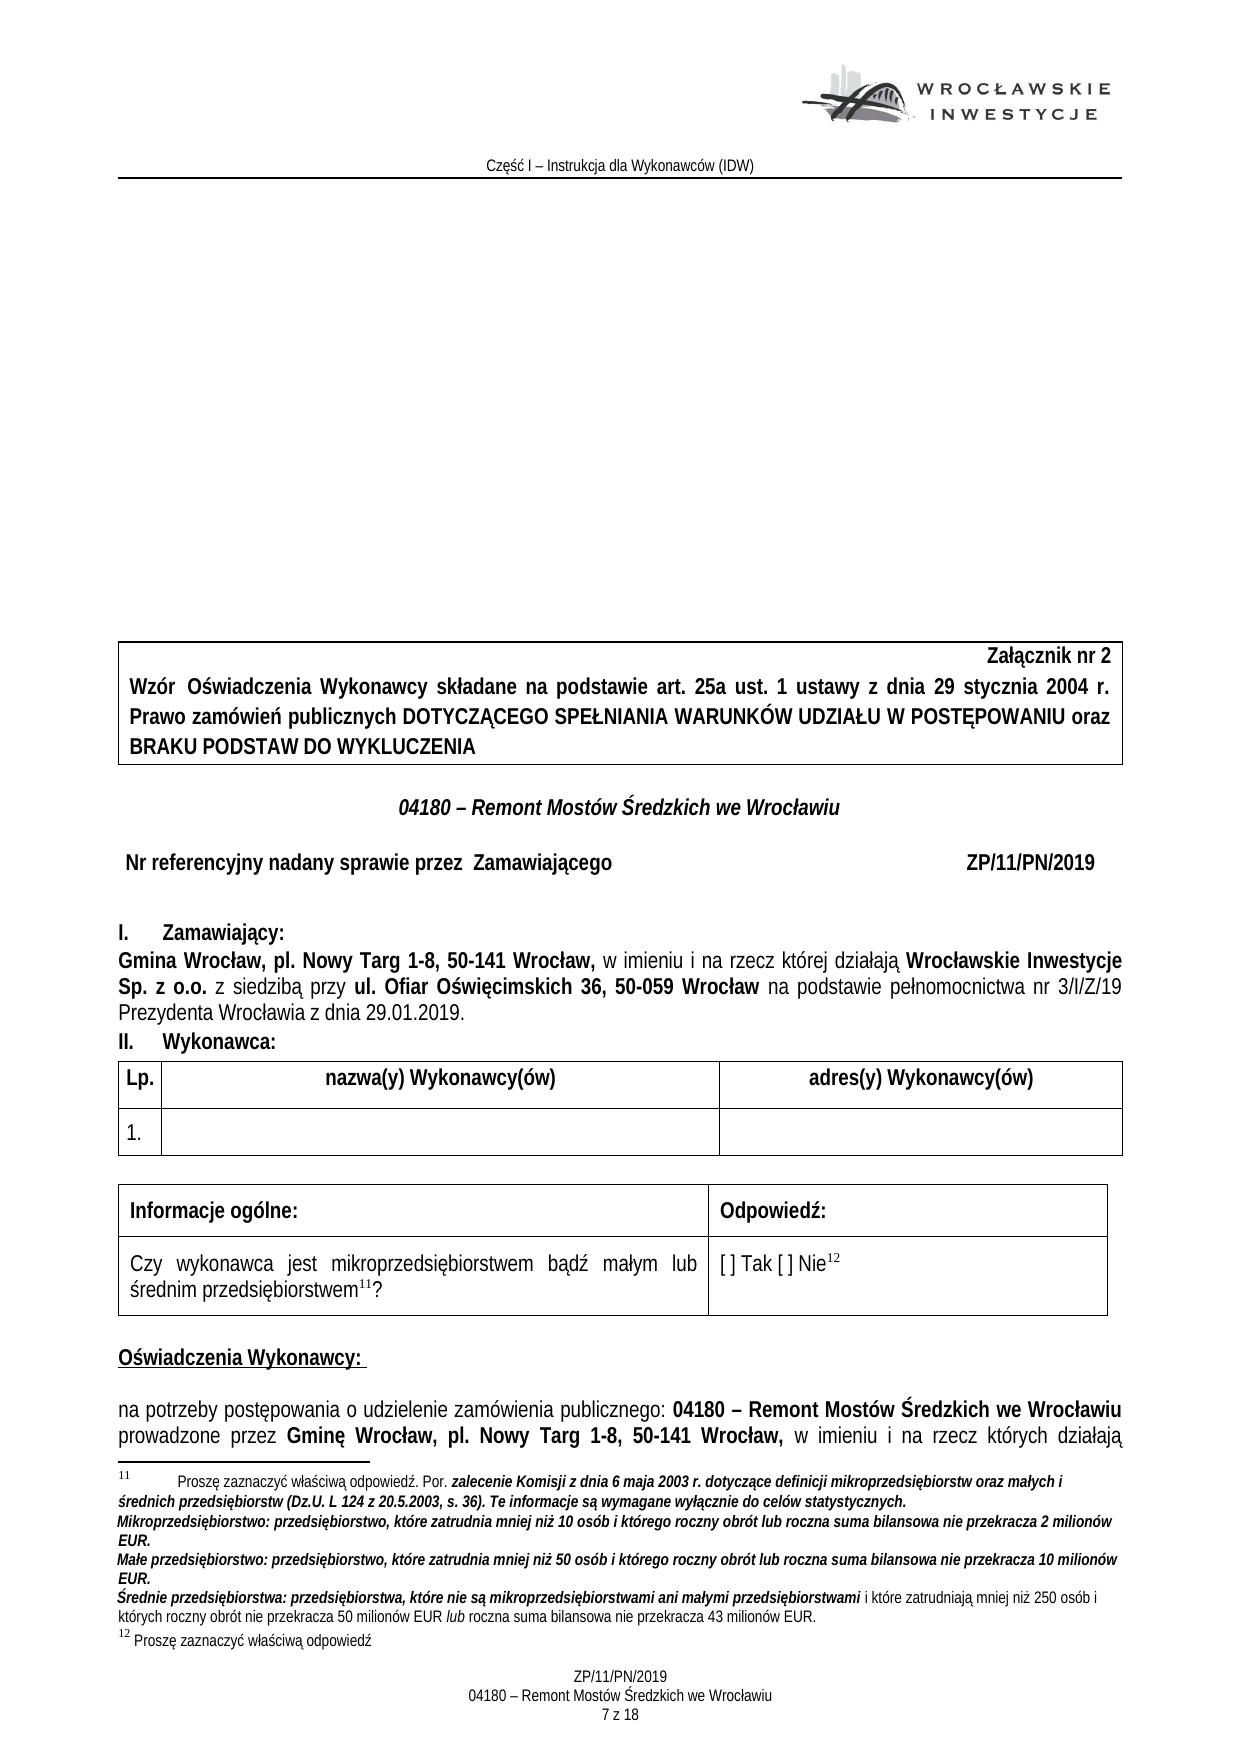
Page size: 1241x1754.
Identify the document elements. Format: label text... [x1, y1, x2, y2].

table_cell [720, 1109, 1122, 1155]
table_header Nr referencyjny nadany sprawie przez Zamawiającego [118, 847, 832, 892]
text Oświadczenia Wykonawcy: [118, 1344, 1122, 1370]
picture [767, 29, 1146, 157]
table_header Informacje ogólne: [119, 1185, 708, 1236]
table_header Lp. [119, 1062, 161, 1108]
table_header nazwa(y) Wykonawcy(ów) [162, 1062, 719, 1108]
table_header ZP/11/PN/2019 [832, 847, 1102, 892]
text Gmina Wrocław, pl. Nowy Targ 1-8, 50-141 Wrocław, w imieniu i na rzecz której działają Wrocławskie Inwestycje Sp. z o.o. z siedzibą przy ul. Ofiar Oświęcimskich 36, 50-059 Wrocław na podstawie pełnomocnictwa nr 3/I/Z/19 Prezydenta Wrocławia z dnia 29.01.2019. [118, 947, 1122, 1026]
table_cell [ ] Tak [ ] Nie [709, 1237, 1107, 1315]
table_cell Czy wykonawca jest mikroprzedsiębiorstwem bądź małym lub średnim przedsiębiorstwem? [119, 1237, 708, 1315]
table_header Odpowiedź: [709, 1185, 1107, 1236]
table_cell 1. [119, 1109, 161, 1155]
table_cell [162, 1109, 719, 1155]
text 04180 – Remont Mostów Średzkich we Wrocławiu [118, 794, 1122, 820]
table_header Załącznik nr 2 Wzór Oświadczenia Wykonawcy składane na podstawie art. 25a ust. 1 ustawy z dnia 29 stycznia 2004 r. Prawo zamówień publicznych DOTYCZĄCEGO SPEŁNIANIA WARUNKÓW UDZIAŁU W POSTĘPOWANIU oraz BRAKU PODSTAW DO WYKLUCZENIA [119, 643, 1122, 764]
list Wykonawca: [118, 1026, 1122, 1055]
list Zamawiający: [118, 917, 1122, 947]
table_header adres(y) Wykonawcy(ów) [720, 1062, 1122, 1108]
